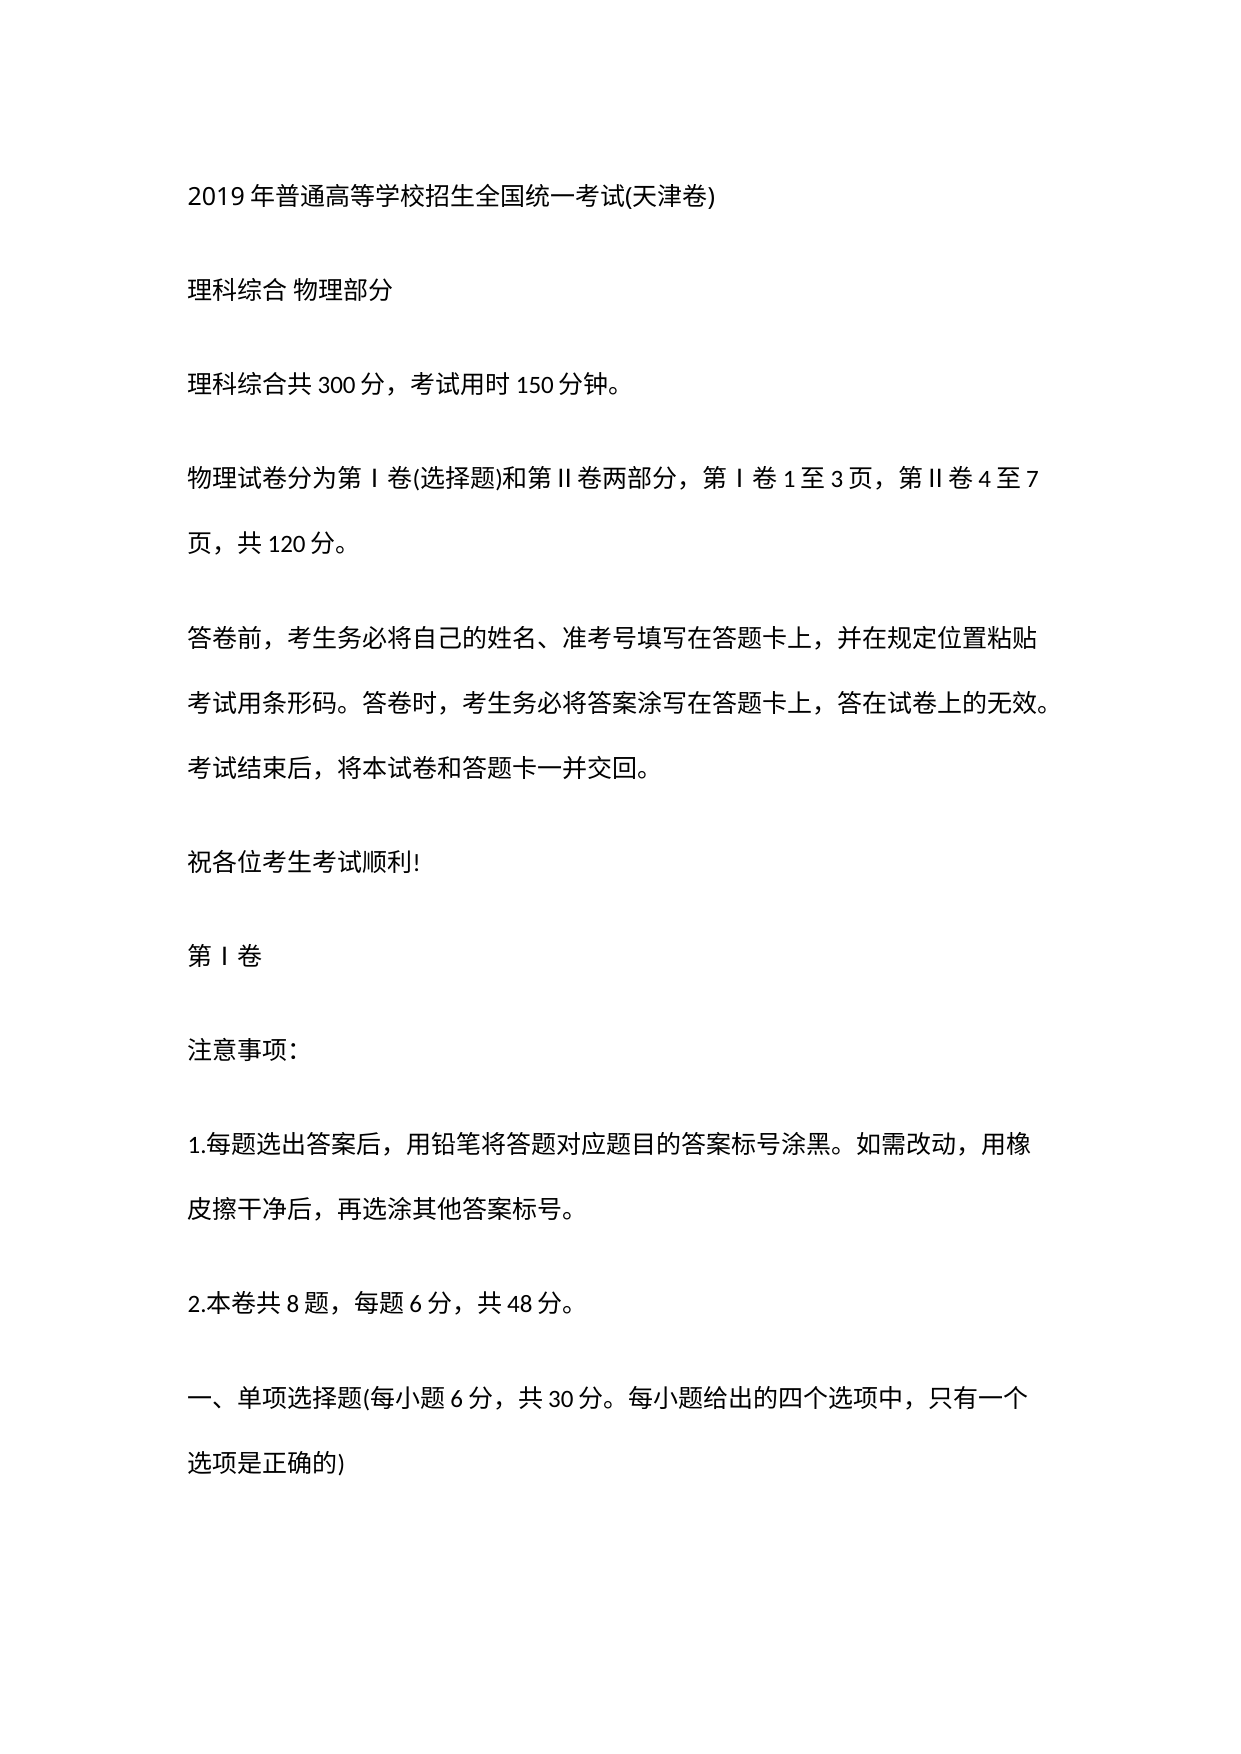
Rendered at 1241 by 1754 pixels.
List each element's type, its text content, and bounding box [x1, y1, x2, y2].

text 理科综合共300分，考试用时150分钟。 [187, 350, 1053, 415]
text 祝各位考生考试顺利! [187, 828, 1053, 893]
text 2019年普通高等学校招生全国统一考试(天津卷) [187, 162, 1053, 227]
text 第Ⅰ卷 [187, 922, 1053, 987]
text 1.每题选出答案后，用铅笔将答题对应题目的答案标号涂黑。如需改动，用橡皮擦干净后，再选涂其他答案标号。 [187, 1110, 1053, 1240]
text 一、单项选择题(每小题6分，共30分。每小题给出的四个选项中，只有一个选项是正确的) [187, 1364, 1053, 1494]
text 2.本卷共8题，每题6分，共48分。 [187, 1269, 1053, 1334]
text 物理试卷分为第Ⅰ卷(选择题)和第Ⅱ卷两部分，第Ⅰ卷1至3页，第Ⅱ卷4至7页，共120分。 [187, 444, 1053, 574]
text 注意事项： [187, 1016, 1053, 1081]
text 答卷前，考生务必将自己的姓名、准考号填写在答题卡上，并在规定位置粘贴考试用条形码。答卷时，考生务必将答案涂写在答题卡上，答在试卷上的无效。考试结束后，将本试卷和答题卡一并交回。 [187, 604, 1053, 799]
text 理科综合 物理部分 [187, 256, 1053, 321]
